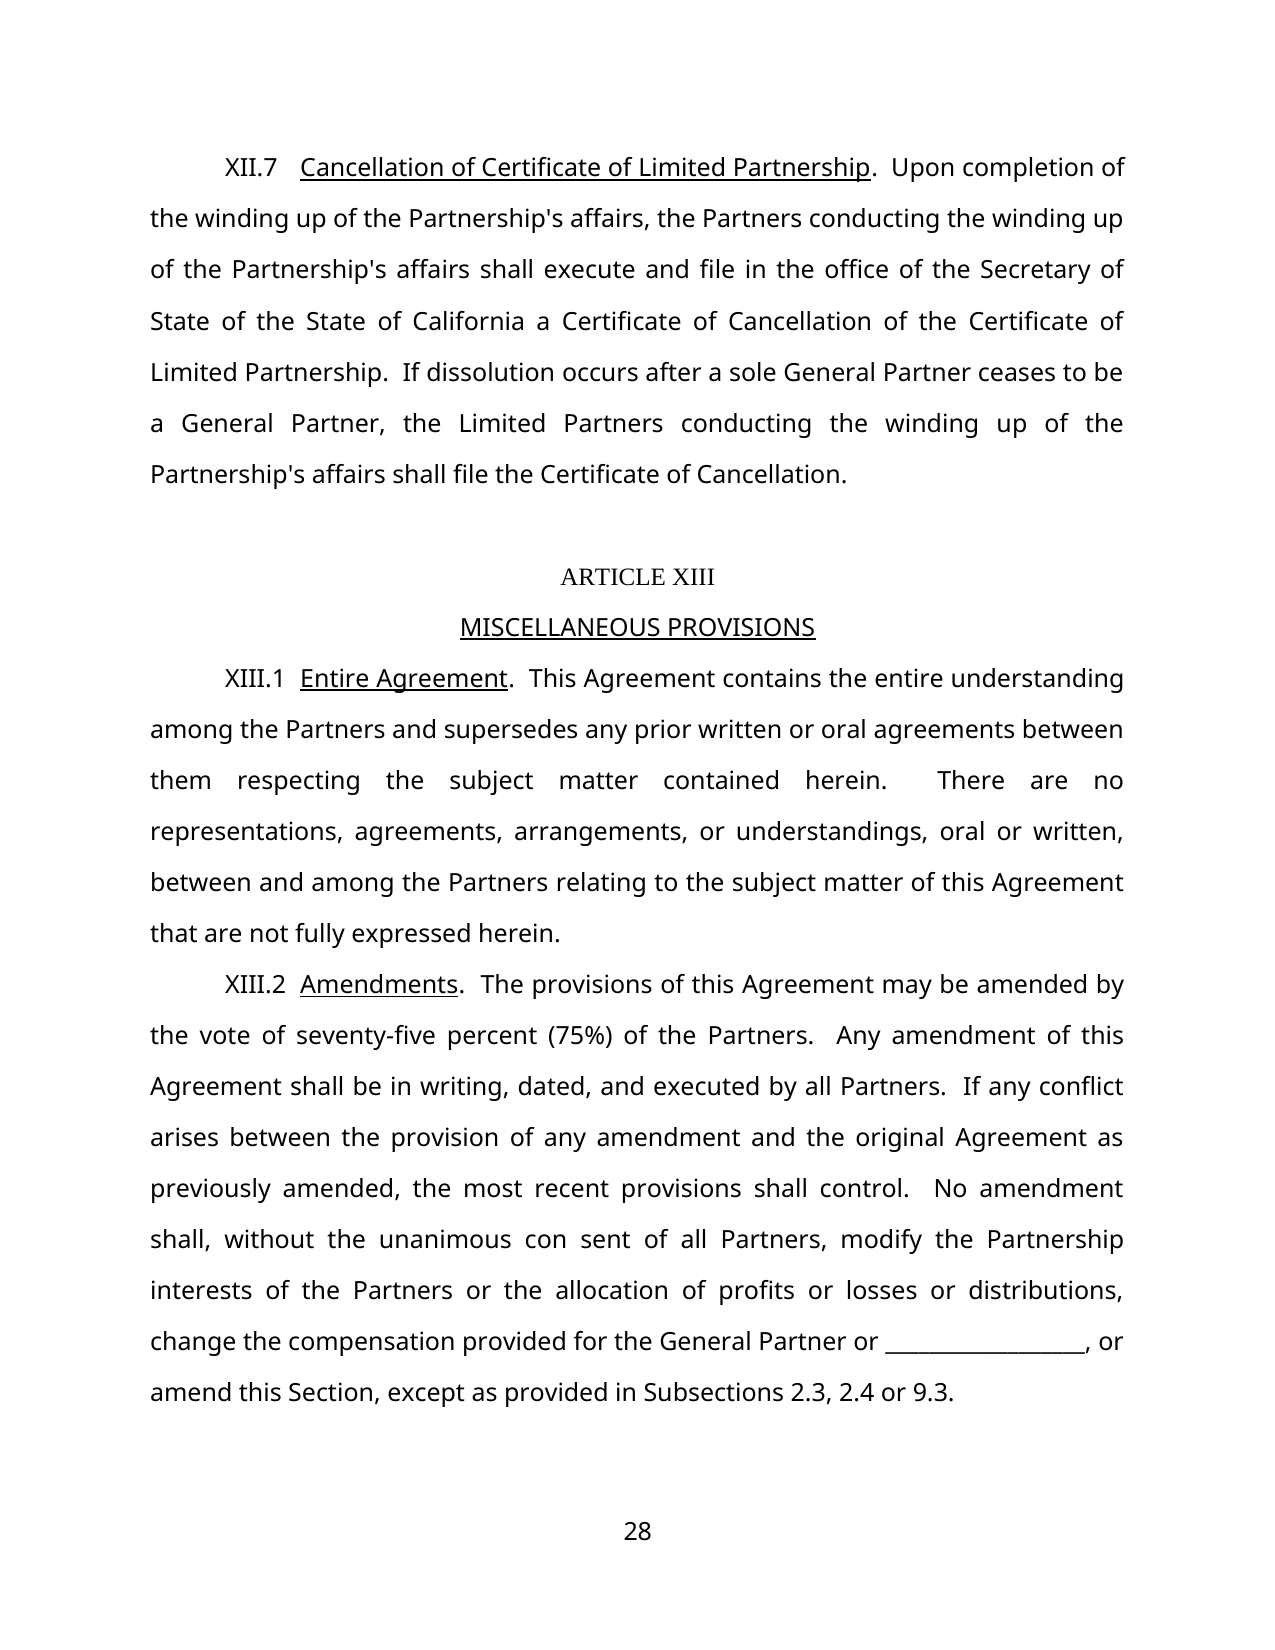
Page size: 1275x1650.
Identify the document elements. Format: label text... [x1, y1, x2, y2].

subtitle Cancellation of Certificate of Limited Partnership. Upon completion of the winding up of the Partnership's affairs, the Partners conducting the winding up of the Partnership's affairs shall execute and file in the office of the Secretary of State of the State of California a Certificate of Cancellation of the Certificate of Limited Partnership. If dissolution occurs after a sole General Partner ceases to be a General Partner, the Limited Partners conducting the winding up of the Partnership's affairs shall file the Certificate of Cancellation. [150, 150, 1125, 490]
subtitle MISCELLANEOUS PROVISIONS [150, 609, 1125, 643]
subtitle Amendments. The provisions of this Agreement may be amended by the vote of seventy-five percent (75%) of the Partners. Any amendment of this Agreement shall be in writing, dated, and executed by all Partners. If any conflict arises between the provision of any amendment and the original Agreement as previously amended, the most recent provisions shall control. No amendment shall, without the unanimous con sent of all Partners, modify the Partnership interests of the Partners or the allocation of profits or losses or distributions, change the compensation provided for the General Partner or __________________, or amend this Section, except as provided in Subsections 2.3, 2.4 or 9.3. [150, 967, 1125, 1409]
subtitle Entire Agreement. This Agreement contains the entire understanding among the Partners and supersedes any prior written or oral agreements between them respecting the subject matter contained herein. There are no representations, agreements, arrangements, or understandings, oral or written, between and among the Partners relating to the subject matter of this Agreement that are not fully expressed herein. [150, 660, 1125, 950]
